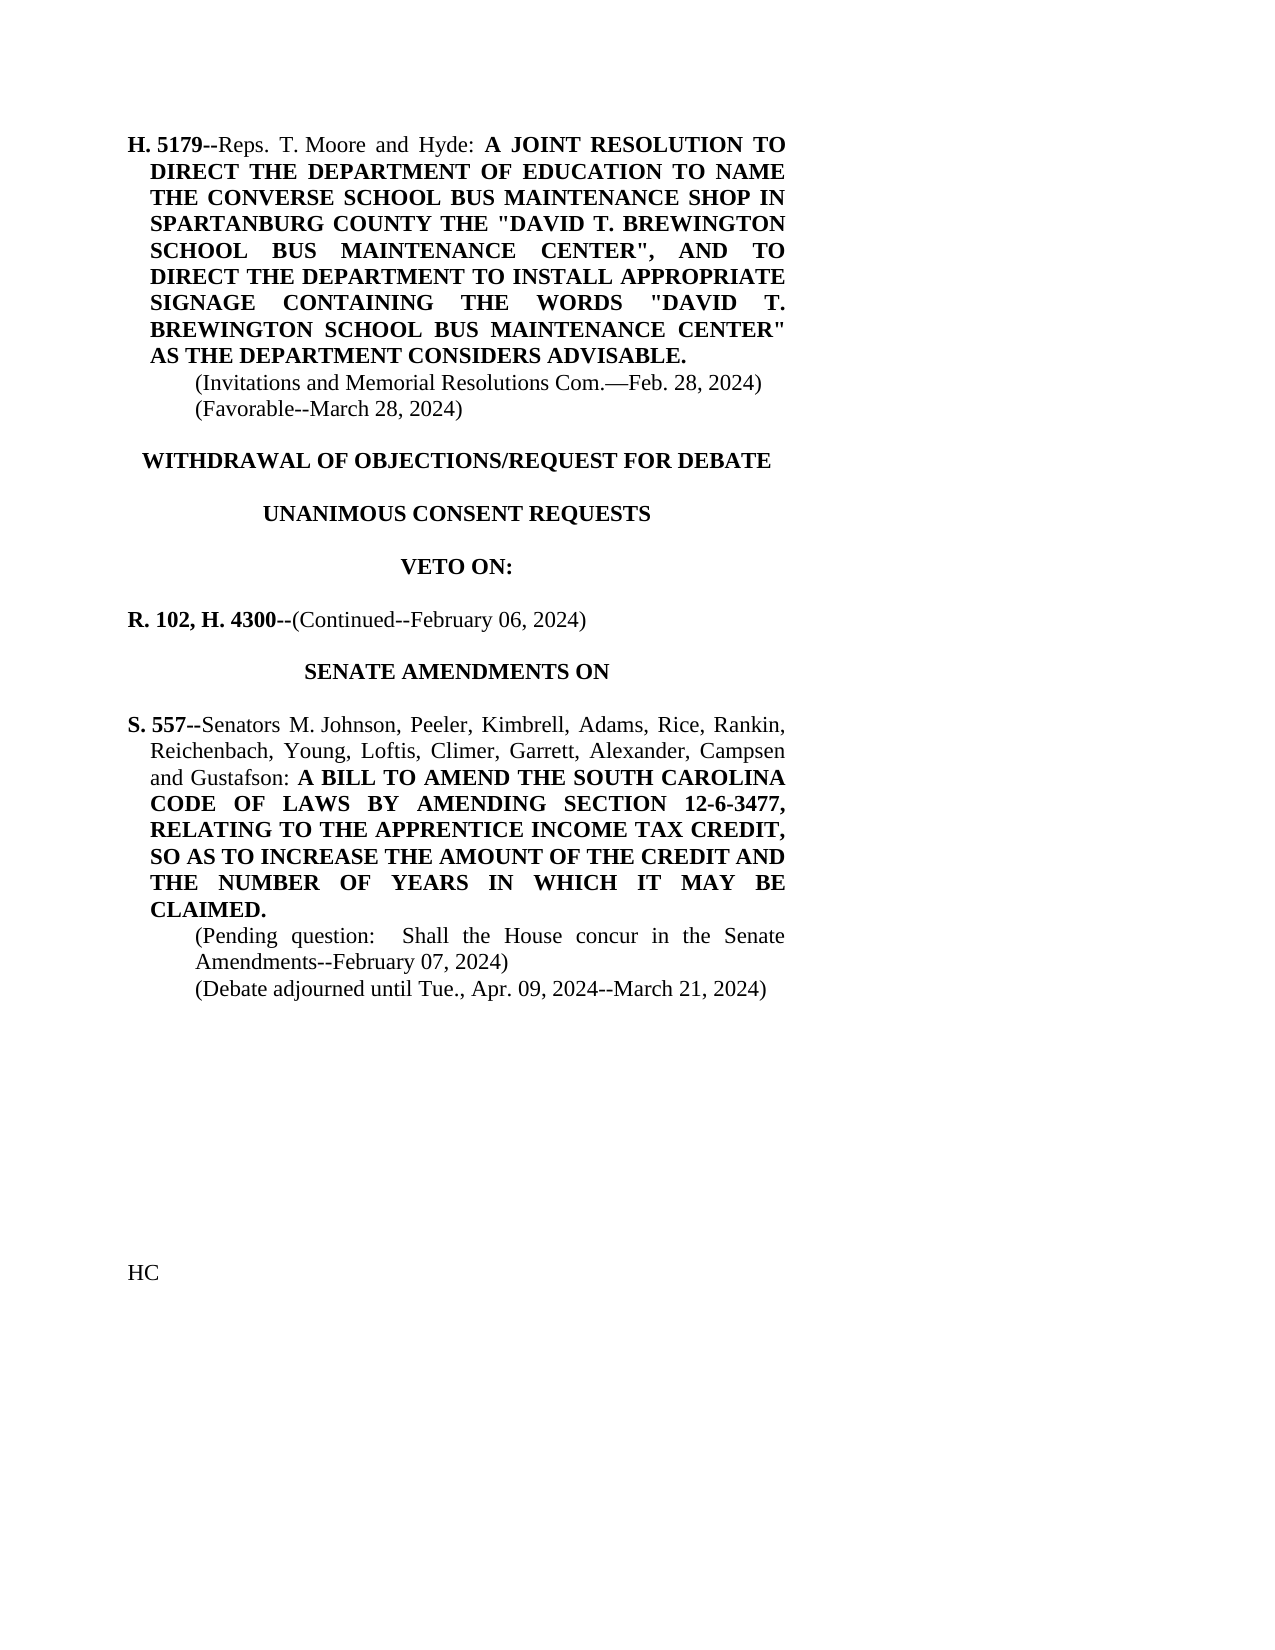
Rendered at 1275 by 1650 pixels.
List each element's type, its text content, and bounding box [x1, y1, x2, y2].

text (Pending question: Shall the House concur in the Senate Amendments--February 07, 2024) [195, 922, 786, 975]
text VETO ON: [127, 553, 786, 579]
text (Favorable--March 28, 2024) [195, 395, 786, 421]
text UNANIMOUS CONSENT REQUESTS [127, 500, 786, 527]
text H. 5179--Reps. T. Moore and Hyde: A JOINT RESOLUTION TO DIRECT THE DEPARTMENT OF EDUCATION TO NAME THE CONVERSE SCHOOL BUS MAINTENANCE SHOP IN SPARTANBURG COUNTY THE "DAVID T. BREWINGTON SCHOOL BUS MAINTENANCE CENTER", AND TO DIRECT THE DEPARTMENT TO INSTALL APPROPRIATE SIGNAGE CONTAINING THE WORDS "DAVID T. BREWINGTON SCHOOL BUS MAINTENANCE CENTER" AS THE DEPARTMENT CONSIDERS ADVISABLE. [127, 131, 786, 368]
text S. 557--Senators M. Johnson, Peeler, Kimbrell, Adams, Rice, Rankin, Reichenbach, Young, Loftis, Climer, Garrett, Alexander, Campsen and Gustafson: A BILL TO AMEND THE SOUTH CAROLINA CODE OF LAWS BY AMENDING SECTION 12-6-3477, RELATING TO THE APPRENTICE INCOME TAX CREDIT, SO AS TO INCREASE THE AMOUNT OF THE CREDIT AND THE NUMBER OF YEARS IN WHICH IT MAY BE CLAIMED. [127, 711, 786, 922]
text R. 102, H. 4300--(Continued--February 06, 2024) [127, 606, 786, 632]
text WITHDRAWAL OF OBJECTIONS/REQUEST FOR DEBATE [127, 448, 786, 474]
text SENATE AMENDMENTS ON [127, 658, 786, 685]
text (Invitations and Memorial Resolutions Com.—Feb. 28, 2024) [195, 368, 786, 395]
text (Debate adjourned until Tue., Apr. 09, 2024--March 21, 2024) [172, 975, 786, 1001]
